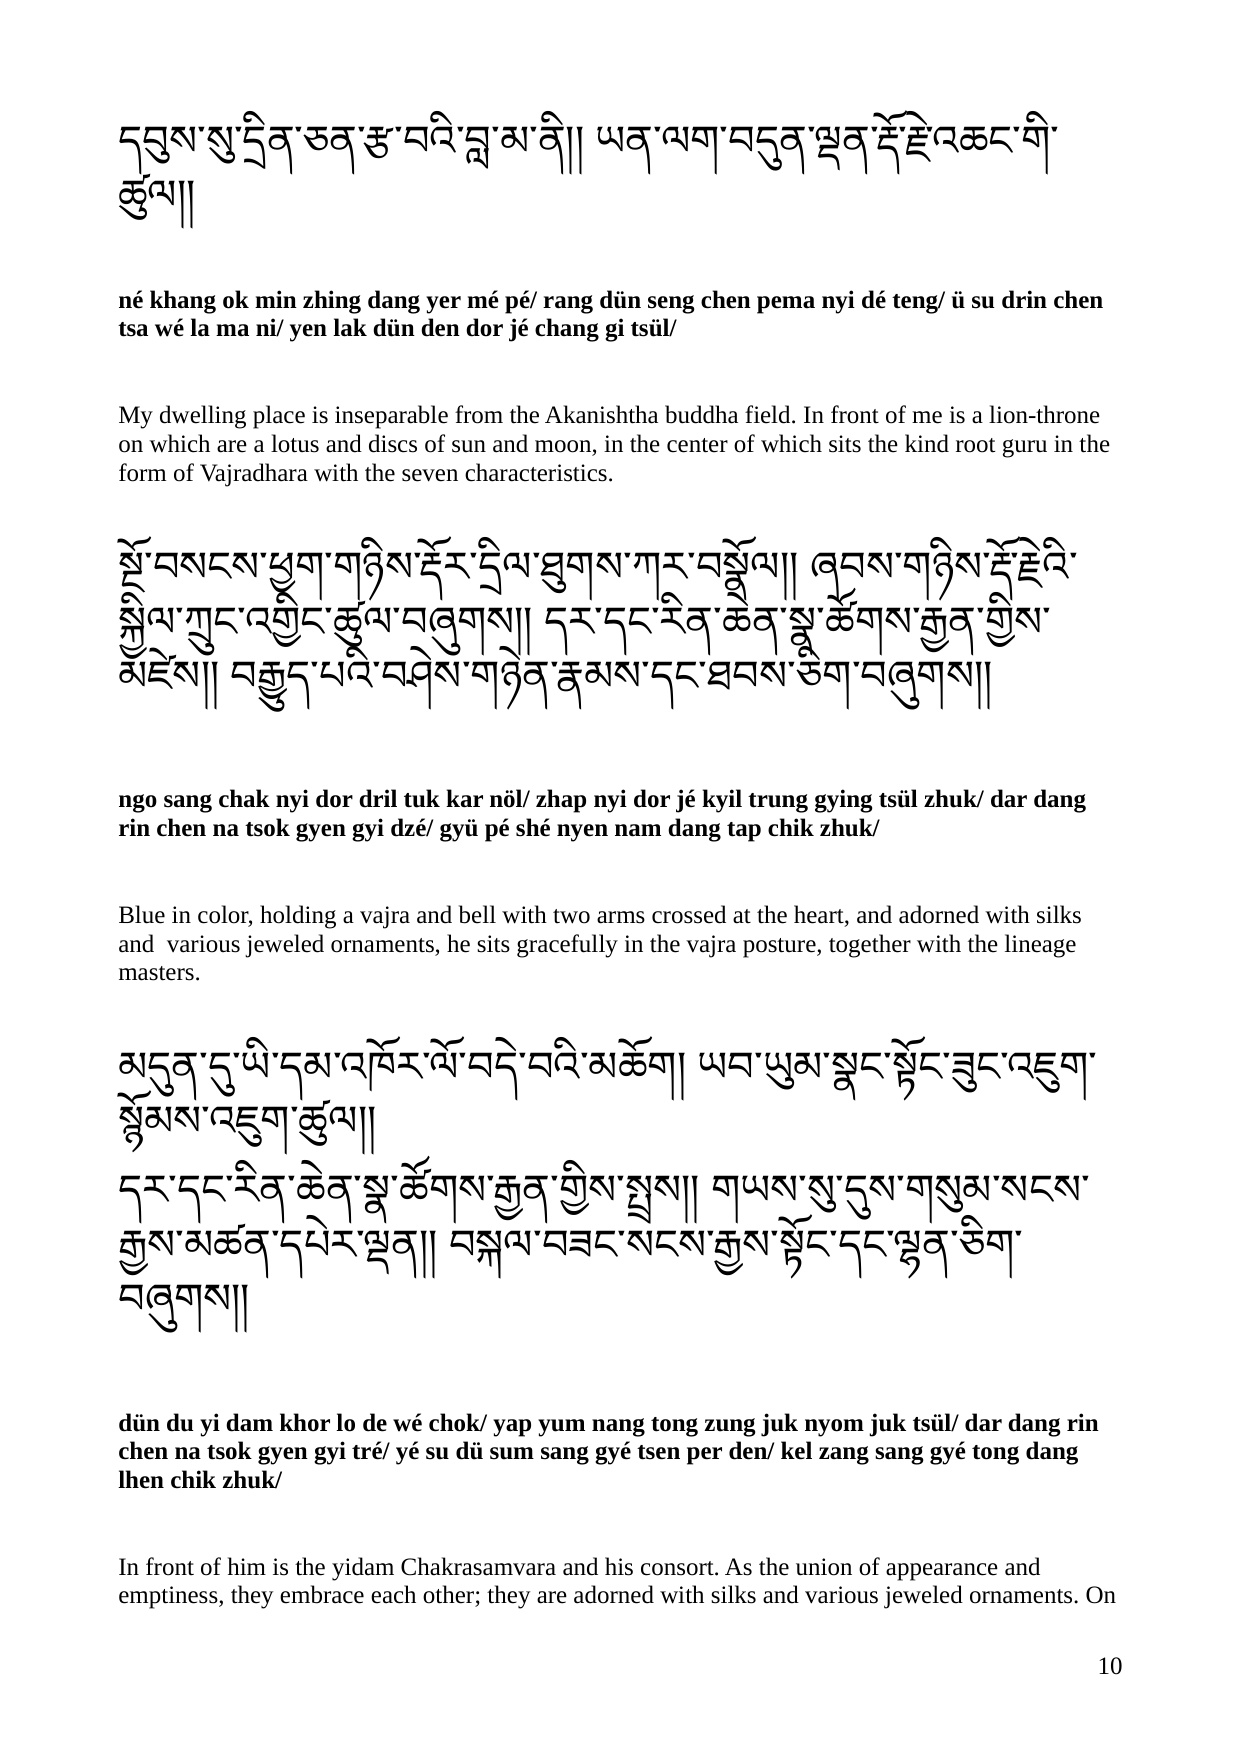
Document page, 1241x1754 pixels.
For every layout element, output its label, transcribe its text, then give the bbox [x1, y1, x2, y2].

text né khang ok min zhing dang yer mé pé/ rang dün seng chen pema nyi dé teng/ ü su drin chen tsa wé la ma ni/ yen lak dün den dor jé chang gi tsül/ [118, 285, 1122, 342]
text དར་དང་རིན་ཆེན་སྣ་ཚོགས་རྒྱན་གྱིས་སྤྲས།། གཡས་སུ་དུས་གསུམ་སངས་རྒྱས་མཚན་དཔེར་ལྡན།། བསྐལ་བཟང་སངས་རྒྱས་སྟོང་དང་ལྷན་ཅིག་བཞུགས།། [118, 1167, 1122, 1331]
text dün du yi dam khor lo de wé chok/ yap yum nang tong zung juk nyom juk tsül/ dar dang rin chen na tsok gyen gyi tré/ yé su dü sum sang gyé tsen per den/ kel zang sang gyé tong dang lhen chik zhuk/ [118, 1408, 1122, 1494]
text དབུས་སུ་དྲིན་ཅན་རྩ་བའི་བླ་མ་ནི།། ཡན་ལག་བདུན་ལྡན་རྡོ་རྗེ་འཆང་གི་ཚུལ།། [118, 118, 1122, 227]
text ngo sang chak nyi dor dril tuk kar nöl/ zhap nyi dor jé kyil trung gying tsül zhuk/ dar dang rin chen na tsok gyen gyi dzé/ gyü pé shé nyen nam dang tap chik zhuk/ [118, 784, 1122, 842]
text མདུན་དུ་ཡི་དམ་འཁོར་ལོ་བདེ་བའི་མཆོག། ཡབ་ཡུམ་སྣང་སྟོང་ཟུང་འཇུག་སྙོམས་འཇུག་ཚུལ།། [118, 1044, 1122, 1153]
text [118, 1552, 1122, 1609]
text Blue in color, holding a vajra and bell with two arms crossed at the heart, and adorned with silks and various jeweled ornaments, he sits gracefully in the vajra posture, together with the lineage masters. [118, 900, 1122, 986]
text My dwelling place is inseparable from the Akanishtha buddha field. In front of me is a lion-throne on which are a lotus and discs of sun and moon, in the center of which sits the kind root guru in the form of Vajradhara with the seven characteristics. [118, 400, 1122, 486]
text སྔོ་བསངས་ཕྱག་གཉིས་རྡོར་དྲིལ་ཐུགས་ཀར་བསྣོལ།། ཞབས་གཉིས་རྡོ་རྗེའི་སྐྱིལ་ཀྲུང་འགྱིང་ཚུལ་བཞུགས།། དར་དང་རིན་ཆེན་སྣ་ཚོགས་རྒྱན་གྱིས་མཛེས།། བརྒྱུད་པའི་བཤེས་གཉེན་རྣམས་དང་ཐབས་ཅིག་བཞུགས།། [118, 544, 1122, 707]
